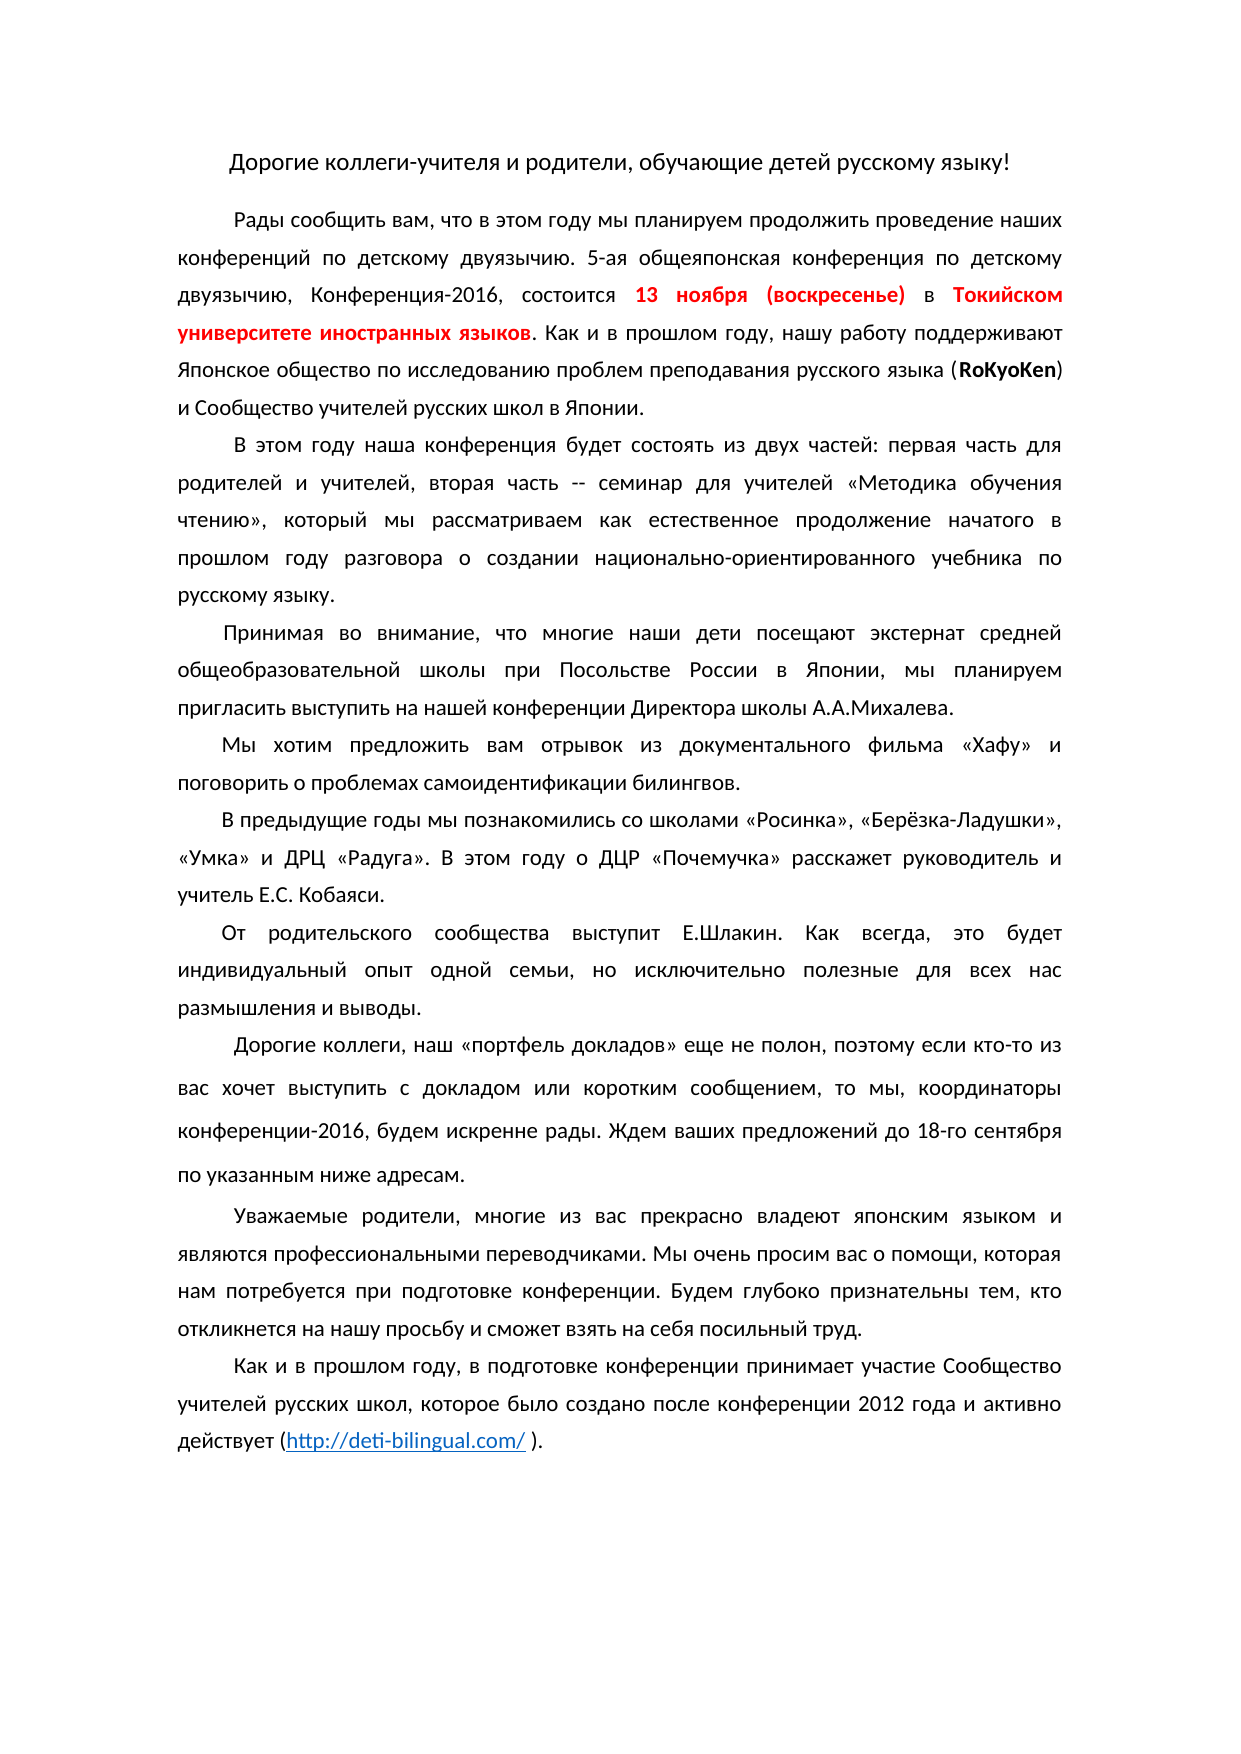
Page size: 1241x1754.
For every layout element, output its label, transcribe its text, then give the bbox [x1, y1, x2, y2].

text Мы хотим предложить вам отрывок из документального фильма «Хафу» и поговорить о проблемах самоидентификации билингвов. [177, 726, 1063, 801]
text От родительского сообщества выступит Е.Шлакин. Как всегда, это будет индивидуальный опыт одной семьи, но исключительно полезные для всех нас размышления и выводы. [177, 913, 1063, 1026]
text Уважаемые родители, многие из вас прекрасно владеют японским языком и являются профессиональными переводчиками. Мы очень просим вас о помощи, которая нам потребуется при подготовке конференции. Будем глубоко признательны тем, кто откликнется на нашу просьбу и сможет взять на себя посильный труд. [177, 1197, 1063, 1347]
text Рады сообщить вам, что в этом году мы планируем продолжить проведение наших конференций по детскому двуязычию. 5-ая общеяпонская конференция по детскому двуязычию, Конференция-2016, состоится 13 ноября (воскресенье) в Токийском университете иностранных языков. Как и в прошлом году, нашу работу поддерживают Японское общество по исследованию проблем преподавания русского языка (RoKyoKen) и Сообщество учителей русских школ в Японии. [177, 201, 1063, 426]
text В этом году наша конференция будет состоять из двух частей: первая часть для родителей и учителей, вторая часть -- семинар для учителей «Методика обучения чтению», который мы рассматриваем как естественное продолжение начатого в прошлом году разговора о создании национально-ориентированного учебника по русскому языку. [177, 426, 1063, 613]
text Дорогие коллеги-учителя и родители, обучающие детей русскому языку! [177, 142, 1063, 180]
text Как и в прошлом году, в подготовке конференции принимает участие Сообщество учителей русских школ, которое было создано после конференции 2012 года и активно действует (http://deti-bilingual.com/ ). [177, 1347, 1063, 1459]
text Принимая во внимание, что многие наши дети посещают экстернат средней общеобразовательной школы при Посольстве России в Японии, мы планируем пригласить выступить на нашей конференции Директора школы А.А.Михалева. [177, 613, 1063, 726]
text В предыдущие годы мы познакомились со школами «Росинка», «Берёзка-Ладушки», «Умка» и ДРЦ «Радуга». В этом году о ДЦР «Почемучка» расскажет руководитель и учитель Е.С. Кобаяси. [177, 801, 1063, 913]
text Дорогие коллеги, наш «портфель докладов» еще не полон, поэтому если кто-то из вас хочет выступить с докладом или коротким сообщением, то мы, координаторы конференции-2016, будем искренне рады. Ждем ваших предложений до 18-го сентября по указанным ниже адресам. [177, 1026, 1063, 1192]
